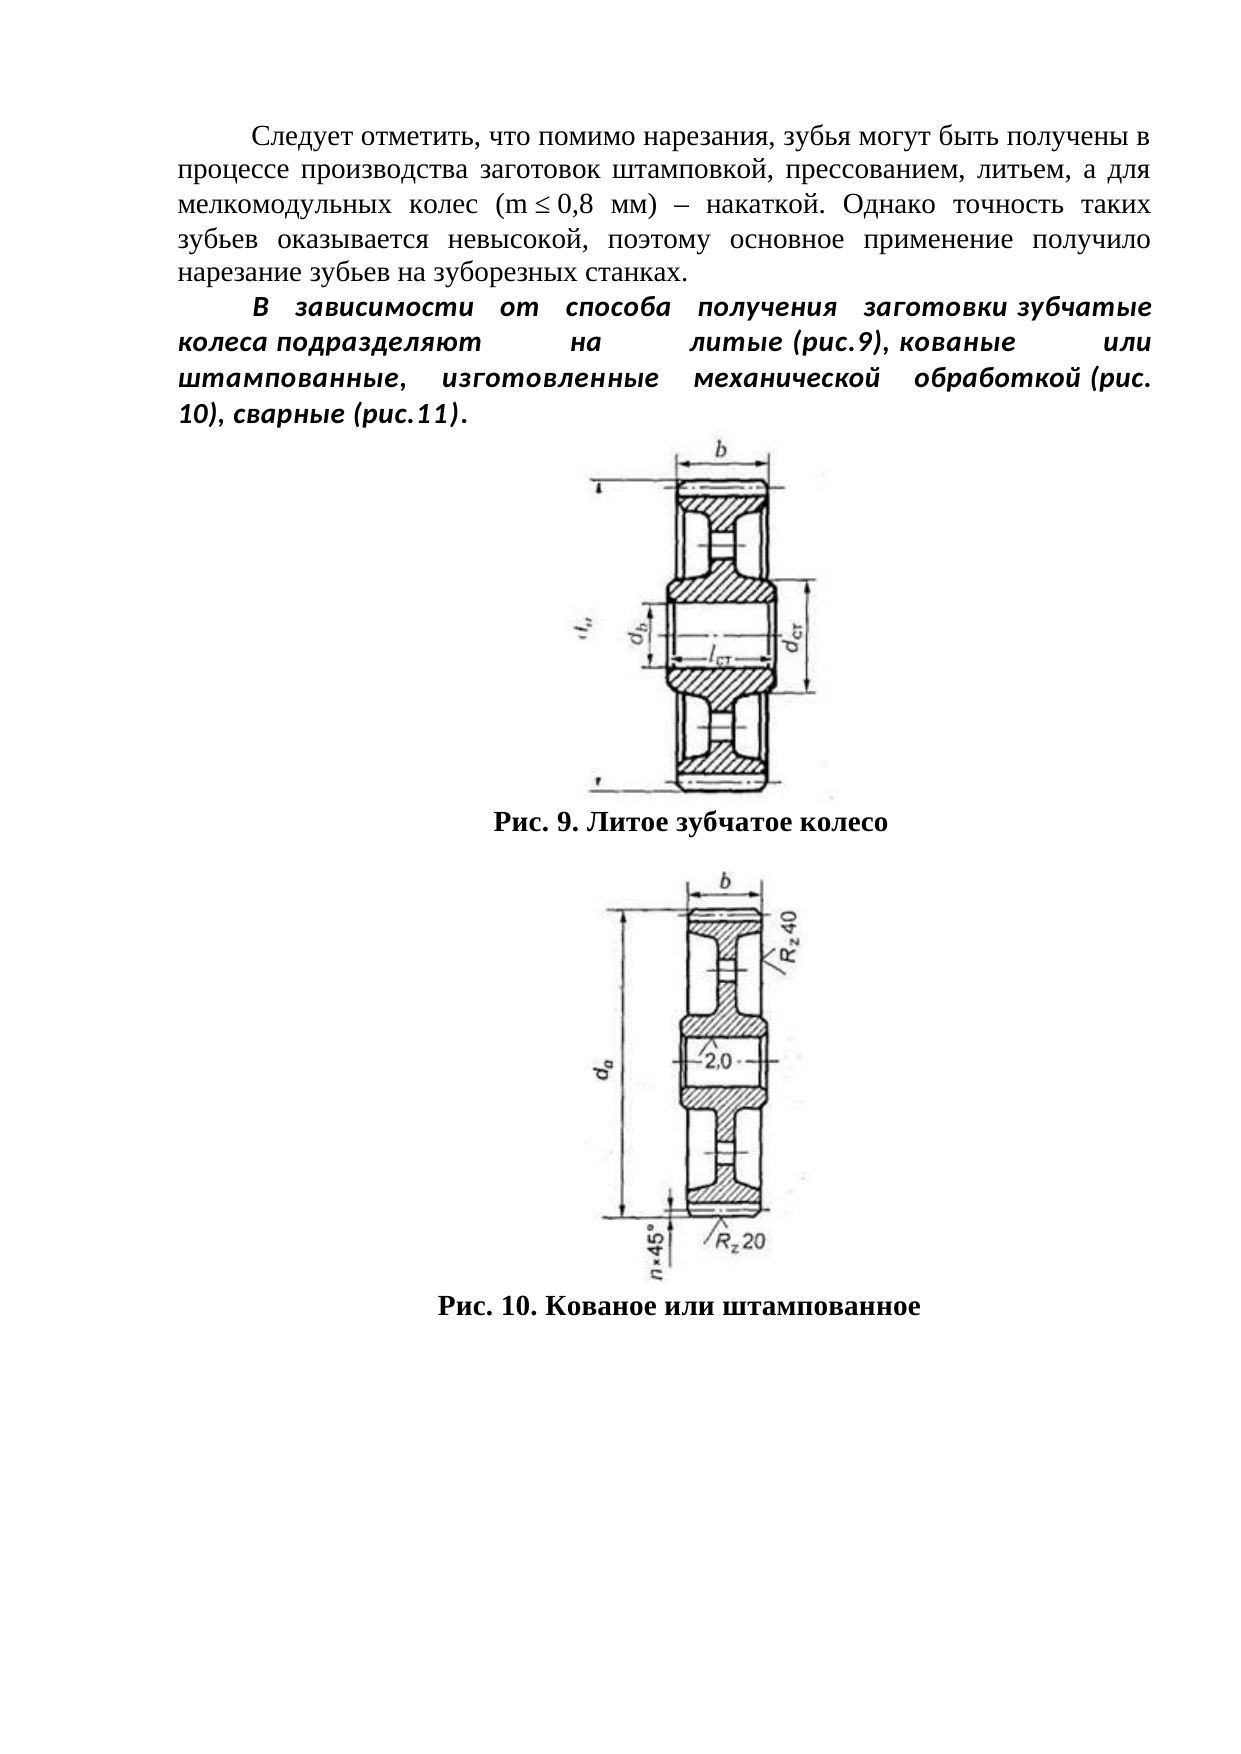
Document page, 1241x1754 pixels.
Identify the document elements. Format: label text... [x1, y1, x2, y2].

picture [583, 871, 820, 1289]
picture [565, 430, 839, 804]
text Рис. 10. Кованое или штампованное [177, 1288, 1152, 1322]
text В зависимости от способа получения заготовки зубчатые колеса подразделяют на литые (рис.9), кованые или штампованные, изготовленные механической обработкой (рис. 10), сварные (рис.11). [177, 288, 1152, 430]
text Следует отметить, что помимо нарезания, зубья могут быть получены в процессе производства заготовок штамповкой, прессованием, литьем, а для мелкомодульных колес (m ≤ 0,8 мм) – накаткой. Однако точность таких зубьев оказывается невысокой, поэтому основное применение получило нарезание зубьев на зуборезных станках. [177, 118, 1152, 288]
text Рис. 9. Литое зубчатое колесо [177, 804, 1152, 837]
